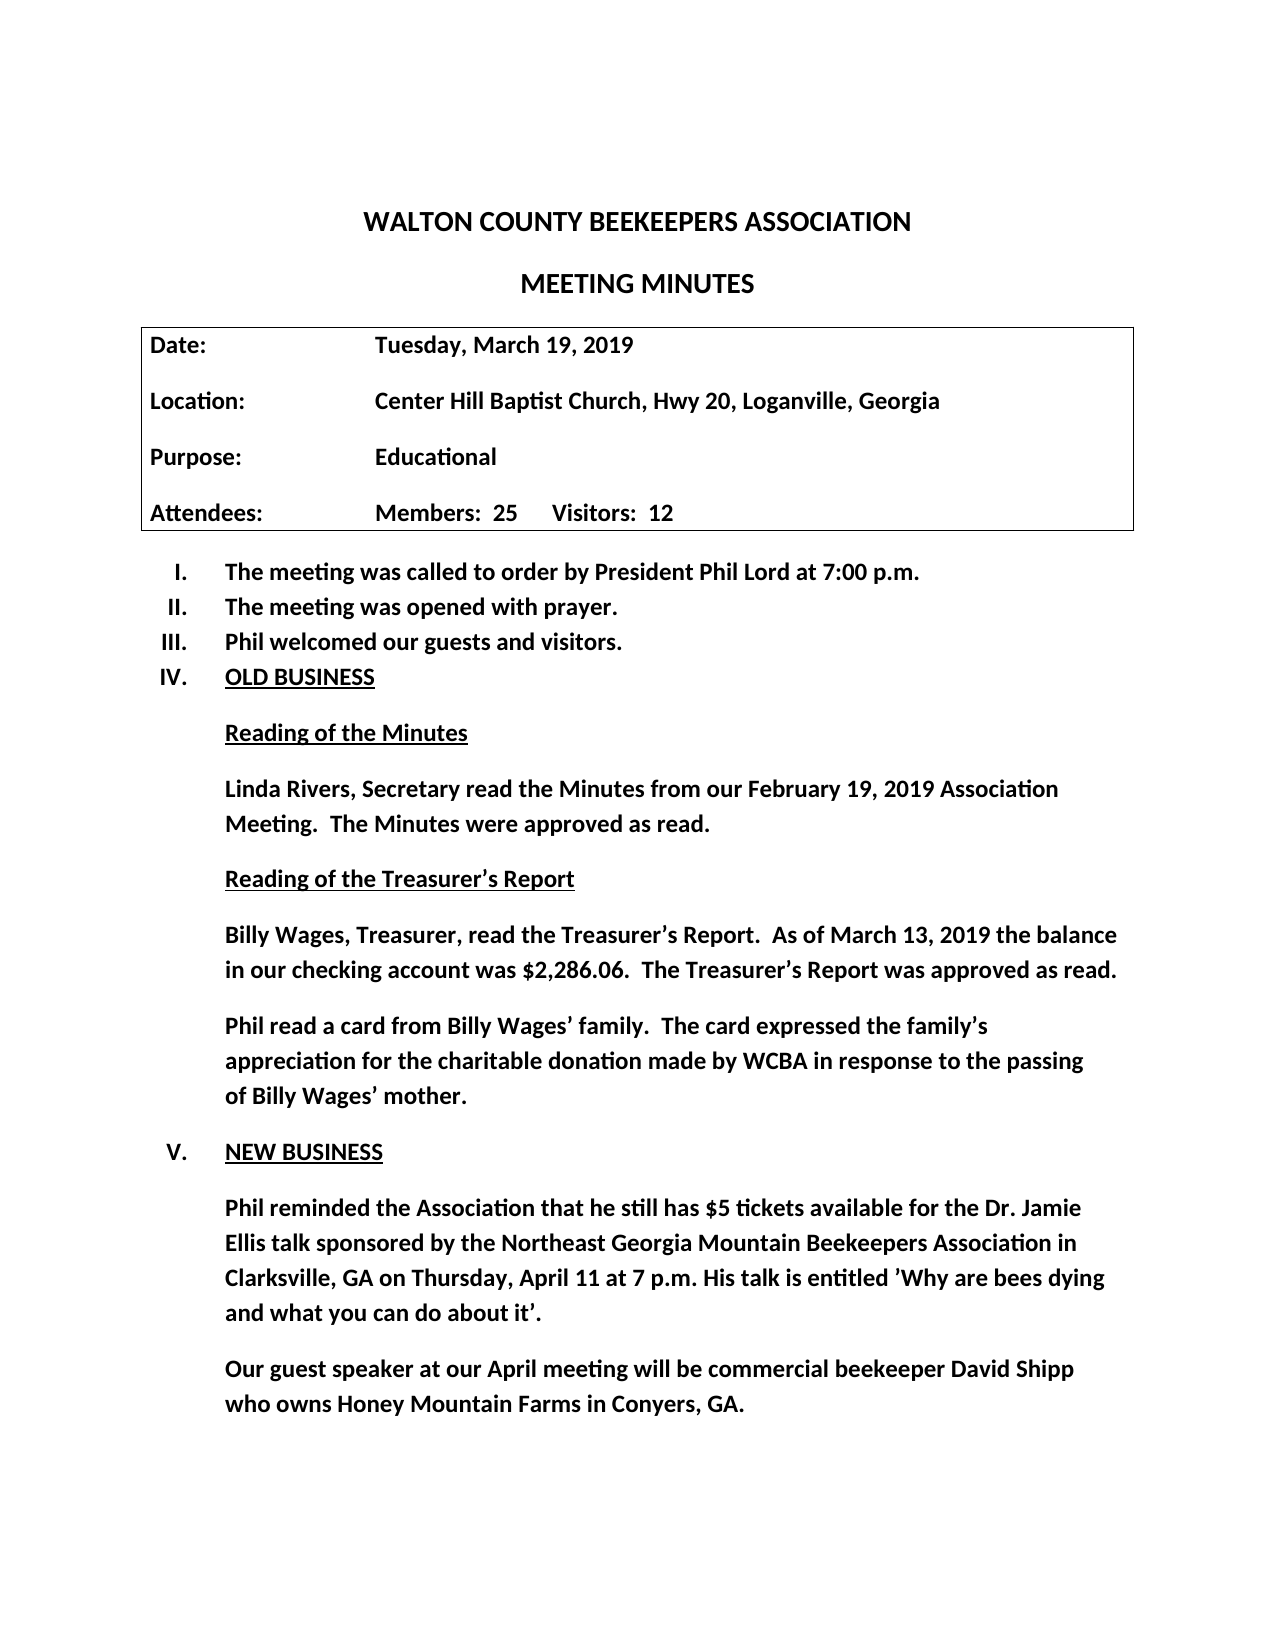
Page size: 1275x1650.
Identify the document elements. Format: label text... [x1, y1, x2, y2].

list Phil welcomed our guests and visitors. [187, 626, 1125, 657]
text Location: Center Hill Baptist Church, Hwy 20, Loganville, Georgia [142, 382, 1133, 416]
text WALTON COUNTY BEEKEEPERS ASSOCIATION [150, 203, 1125, 239]
text Our guest speaker at our April meeting will be commercial beekeeper David Shipp who owns Honey Mountain Farms in Conyers, GA. [187, 1353, 1125, 1418]
text Billy Wages, Treasurer, read the Treasurer’s Report. As of March 13, 2019 the balance in our checking account was $2,286.06. The Treasurer’s Report was approved as read. [150, 919, 1125, 985]
text Reading of the Minutes [150, 717, 1125, 747]
text Attendees: Members: 25 Visitors: 12 [142, 494, 1133, 530]
text Date: Tuesday, March 19, 2019 [142, 328, 1133, 360]
list OLD BUSINESS [187, 661, 1125, 692]
list The meeting was opened with prayer. [187, 591, 1125, 622]
text Phil read a card from Billy Wages’ family. The card expressed the family’s appreciation for the charitable donation made by WCBA in response to the passing of Billy Wages’ mother. [150, 1010, 1125, 1111]
list The meeting was called to order by President Phil Lord at 7:00 p.m. [187, 556, 1125, 587]
text Linda Rivers, Secretary read the Minutes from our February 19, 2019 Association Meeting. The Minutes were approved as read. [150, 773, 1125, 838]
text Reading of the Treasurer’s Report [150, 864, 1125, 894]
text Phil reminded the Association that he still has $5 tickets available for the Dr. Jamie Ellis talk sponsored by the Northeast Georgia Mountain Beekeepers Association in Clarksville, GA on Thursday, April 11 at 7 p.m. His talk is entitled ’Why are bees dying and what you can do about it’. [187, 1192, 1125, 1327]
text MEETING MINUTES [150, 265, 1125, 300]
text Purpose: Educational [142, 438, 1133, 472]
list NEW BUSINESS [187, 1136, 1125, 1167]
